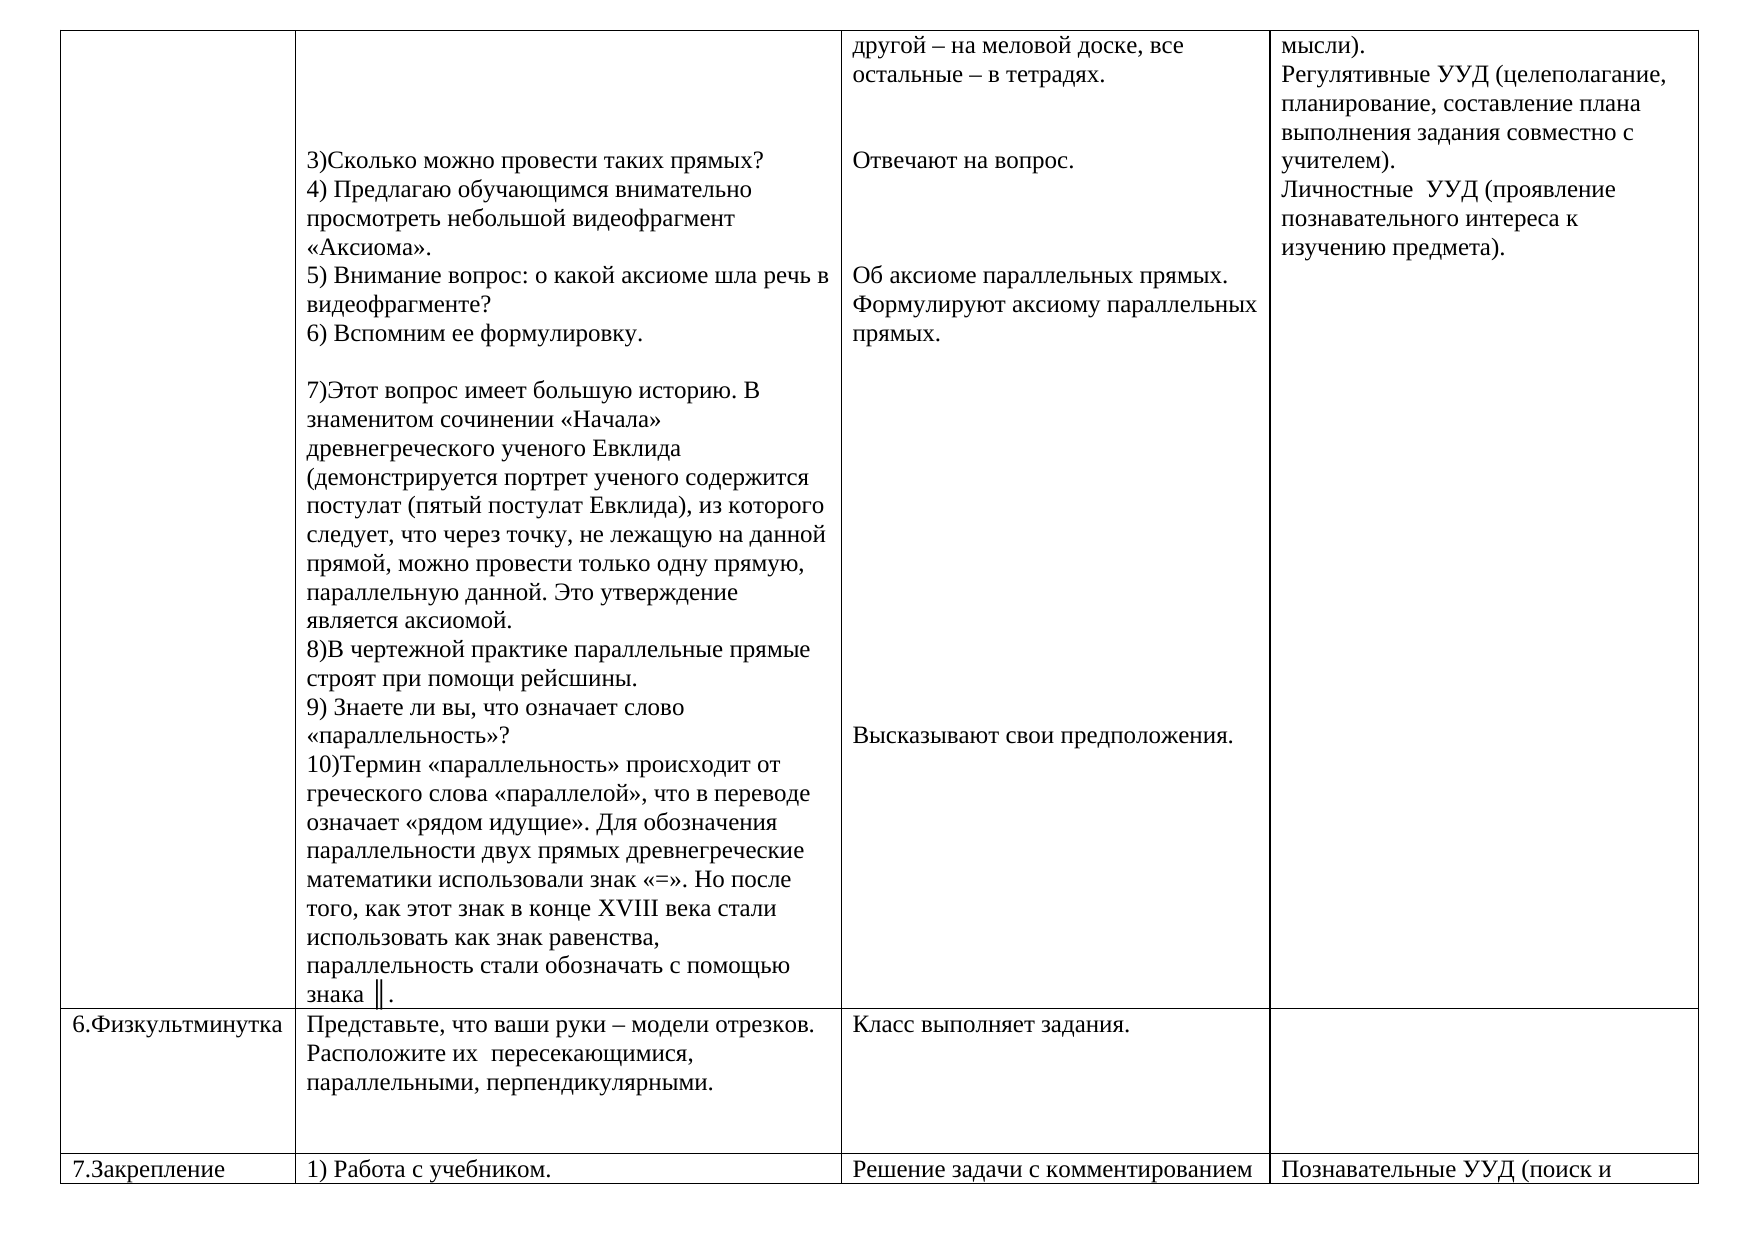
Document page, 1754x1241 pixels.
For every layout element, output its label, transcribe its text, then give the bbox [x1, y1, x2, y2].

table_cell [1271, 1154, 1698, 1183]
table_cell Представьте, что ваши руки – модели отрезков. Расположите их пересекающимися, параллельными, перпендикулярными. [296, 1009, 841, 1153]
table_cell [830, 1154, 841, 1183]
table_cell Класс выполняет задания. [842, 1009, 1269, 1153]
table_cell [842, 1154, 1269, 1183]
table_cell [1271, 1009, 1698, 1153]
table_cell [842, 31, 1269, 1008]
table_cell 6.Физкультминутка [61, 1009, 295, 1153]
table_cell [61, 31, 295, 1008]
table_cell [1271, 31, 1698, 1008]
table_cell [61, 1154, 295, 1183]
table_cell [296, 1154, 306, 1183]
